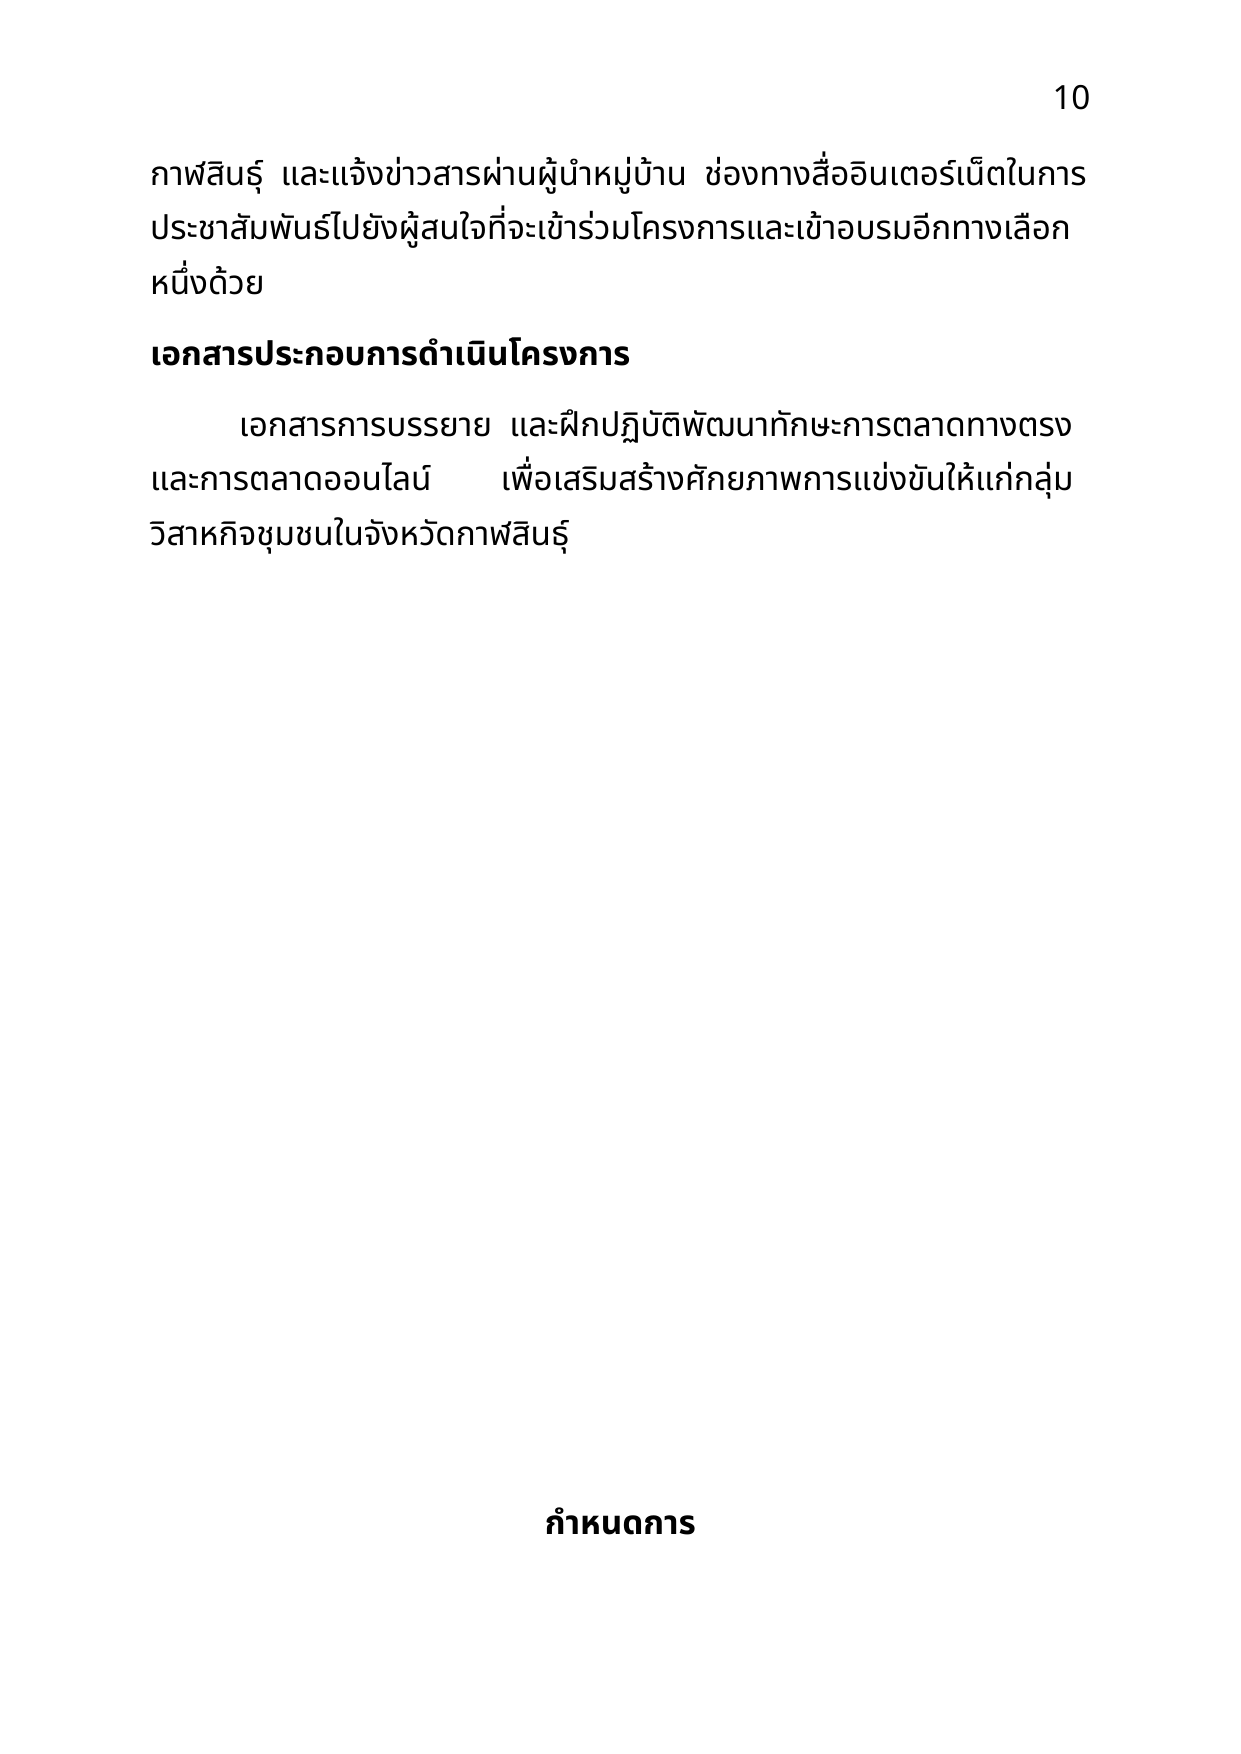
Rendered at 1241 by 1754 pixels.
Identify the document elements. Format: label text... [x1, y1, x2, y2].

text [150, 150, 1090, 309]
text กำหนดการ [150, 1499, 1090, 1550]
text เอกสารการบรรยาย และฝึกปฏิบัติพัฒนาทักษะการตลาดทางตรงและการตลาดออนไลน์ เพื่อเสริมสร้างศักยภาพการแข่งขันให้แก่กลุ่มวิสาหกิจชุมชนในจังหวัดกาฬสินธุ์ [150, 401, 1090, 560]
text เอกสารประกอบการดำเนินโครงการ [150, 330, 1090, 380]
